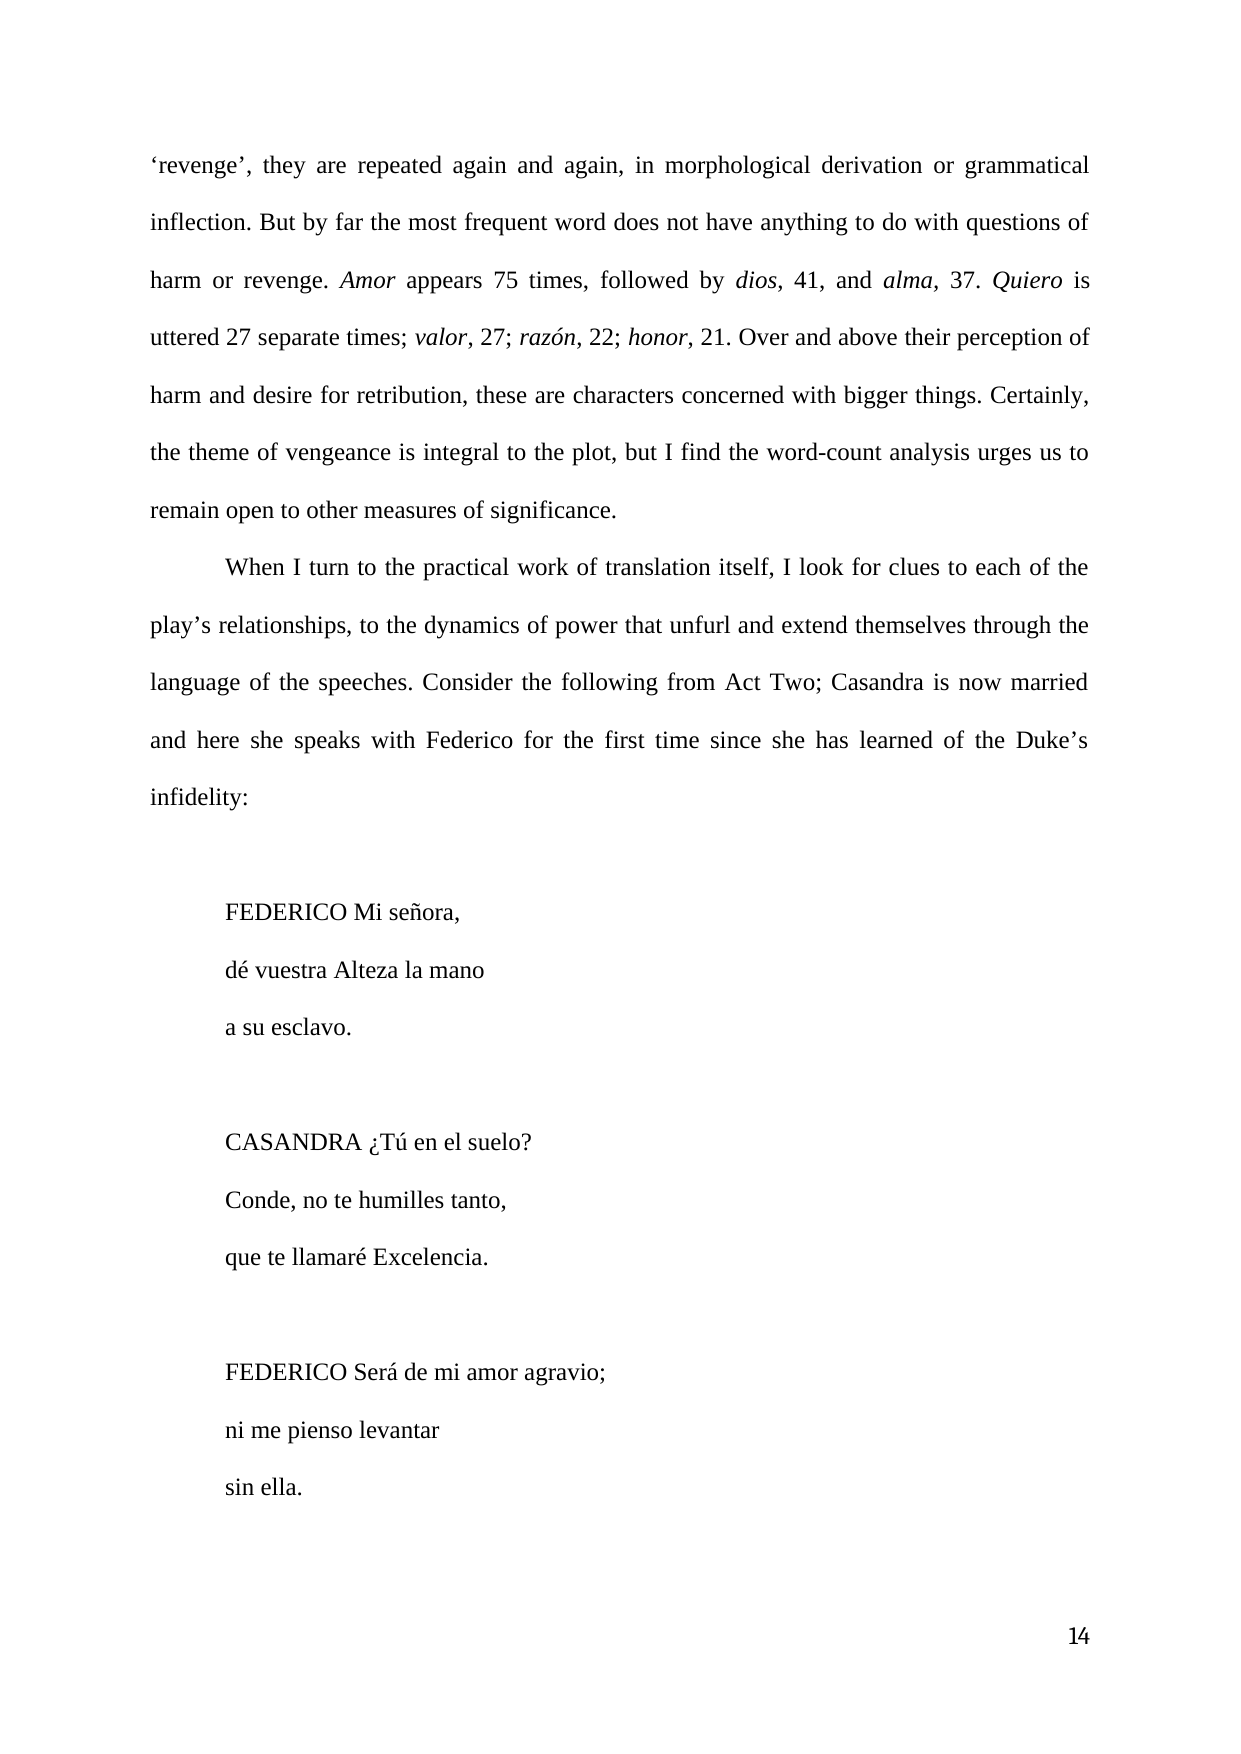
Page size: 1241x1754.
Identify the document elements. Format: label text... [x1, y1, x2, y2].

text Conde, no te humilles tanto, [225, 1185, 1090, 1214]
text FEDERICO Será de mi amor agravio; [225, 1357, 1090, 1386]
text CASANDRA ¿Tú en el suelo? [225, 1127, 1090, 1156]
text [150, 150, 1090, 524]
text When I turn to the practical work of translation itself, I look for clues to each of the play’s relationships, to the dynamics of power that unfurl and extend themselves through the language of the speeches. Consider the following from Act Two; Casandra is now married and here she speaks with Federico for the first time since she has learned of the Duke’s infidelity: [150, 552, 1090, 811]
text ni me pienso levantar [225, 1415, 1090, 1444]
text a su esclavo. [225, 1012, 1090, 1041]
text dé vuestra Alteza la mano [225, 955, 1090, 984]
text que te llamaré Excelencia. [225, 1242, 1090, 1271]
text sin ella. [225, 1472, 1090, 1501]
text FEDERICO Mi señora, [225, 897, 1090, 926]
